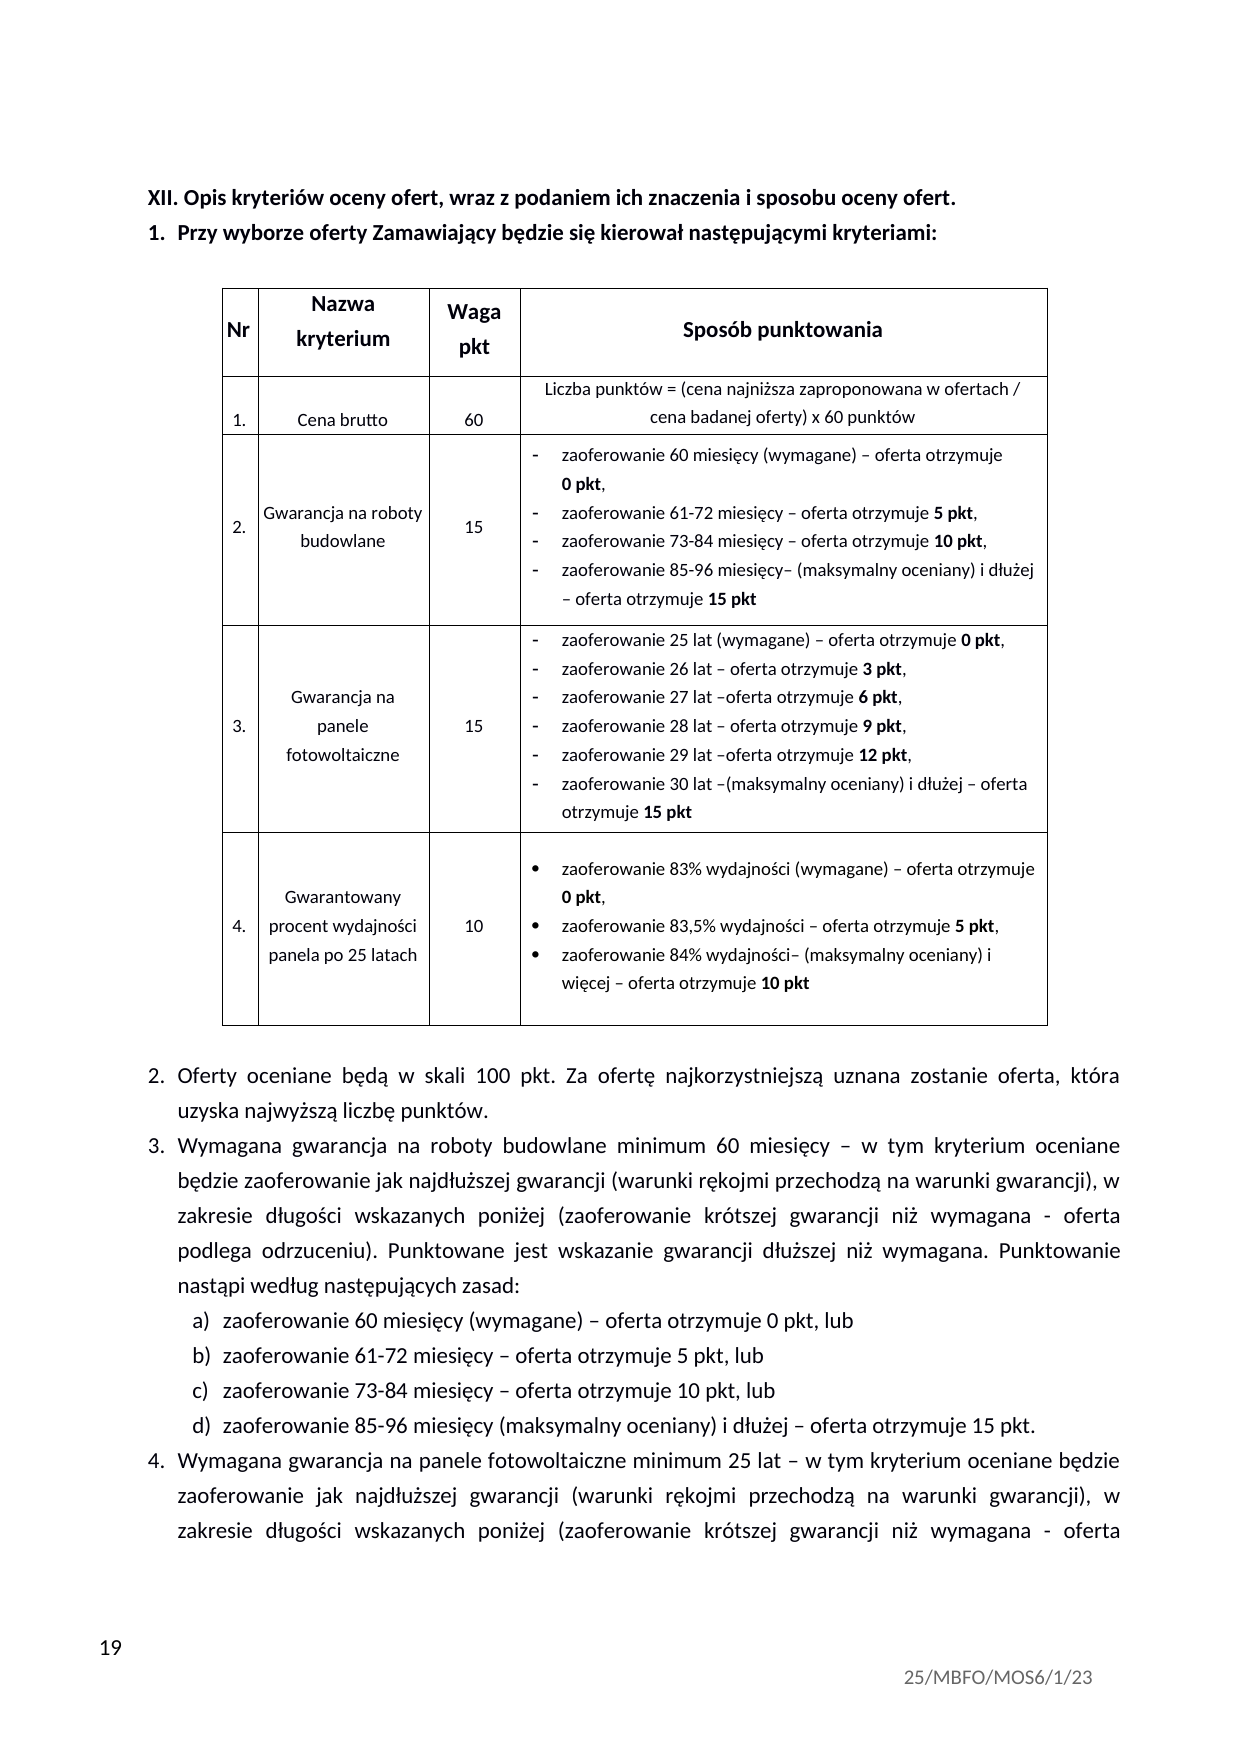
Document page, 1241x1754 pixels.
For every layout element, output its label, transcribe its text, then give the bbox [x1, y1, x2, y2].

text XII. Opis kryteriów oceny ofert, wraz z podaniem ich znaczenia i sposobu oceny ofert. [148, 183, 1122, 211]
list zaoferowanie 60 miesięcy (wymagane) – oferta otrzymuje 0 pkt, lub [192, 1306, 1122, 1334]
table_cell Liczba punktów = (cena najniższa zaproponowana w ofertach / cena badanej oferty) x 60 punktów [521, 377, 1047, 434]
table_cell Gwarancja na panele fotowoltaiczne [259, 626, 429, 832]
list Przy wyborze oferty Zamawiający będzie się kierował następującymi kryteriami: [148, 218, 1122, 246]
table_cell 15 [430, 626, 520, 832]
list zaoferowanie 61-72 miesięcy – oferta otrzymuje 5 pkt, lub [192, 1341, 1122, 1369]
list Wymagana gwarancja na roboty budowlane minimum 60 miesięcy – w tym kryterium oceniane będzie zaoferowanie jak najdłuższej gwarancji (warunki rękojmi przechodzą na warunki gwarancji), w zakresie długości wskazanych poniżej (zaoferowanie krótszej gwarancji niż wymagana - oferta podlega odrzuceniu). Punktowane jest wskazanie gwarancji dłuższej niż wymagana. Punktowanie nastąpi według następujących zasad: [148, 1131, 1122, 1299]
table_cell zaoferowanie 83% wydajności (wymagane) – oferta otrzymuje 0 pkt, zaoferowanie 83,5% wydajności – oferta otrzymuje 5 pkt, zaoferowanie 84% wydajności– (maksymalny oceniany) i więcej – oferta otrzymuje 10 pkt [521, 833, 1047, 1025]
list zaoferowanie 85-96 miesięcy (maksymalny oceniany) i dłużej – oferta otrzymuje 15 pkt. [192, 1411, 1122, 1439]
table_cell Gwarantowany procent wydajności panela po 25 latach [259, 833, 429, 1025]
table_cell 2. [223, 435, 258, 625]
table_cell zaoferowanie 25 lat (wymagane) – oferta otrzymuje 0 pkt, zaoferowanie 26 lat – oferta otrzymuje 3 pkt, zaoferowanie 27 lat –oferta otrzymuje 6 pkt, zaoferowanie 28 lat – oferta otrzymuje 9 pkt, zaoferowanie 29 lat –oferta otrzymuje 12 pkt, zaoferowanie 30 lat –(maksymalny oceniany) i dłużej – oferta otrzymuje 15 pkt [521, 626, 1047, 832]
list zaoferowanie 73-84 miesięcy – oferta otrzymuje 10 pkt, lub [192, 1376, 1122, 1404]
table_cell 15 [430, 435, 520, 625]
table_header Sposób punktowania [521, 289, 1047, 376]
table_cell 3. [223, 626, 258, 832]
table_header Waga pkt [430, 289, 520, 376]
table_header Nazwa kryterium [259, 289, 429, 376]
table_cell 60 [430, 377, 520, 434]
list Oferty oceniane będą w skali 100 pkt. Za ofertę najkorzystniejszą uznana zostanie oferta, która uzyska najwyższą liczbę punktów. [148, 1061, 1122, 1124]
table_cell 10 [430, 833, 520, 1025]
table_cell zaoferowanie 60 miesięcy (wymagane) – oferta otrzymuje 0 pkt, zaoferowanie 61-72 miesięcy – oferta otrzymuje 5 pkt, zaoferowanie 73-84 miesięcy – oferta otrzymuje 10 pkt, zaoferowanie 85-96 miesięcy– (maksymalny oceniany) i dłużej – oferta otrzymuje 15 pkt [521, 435, 1047, 625]
table_cell Cena brutto [259, 377, 429, 434]
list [148, 1446, 1122, 1544]
table_cell Gwarancja na roboty budowlane [259, 435, 429, 625]
table_cell 1. [223, 377, 258, 434]
table_cell 4. [223, 833, 258, 1025]
table_header Nr [223, 289, 258, 376]
